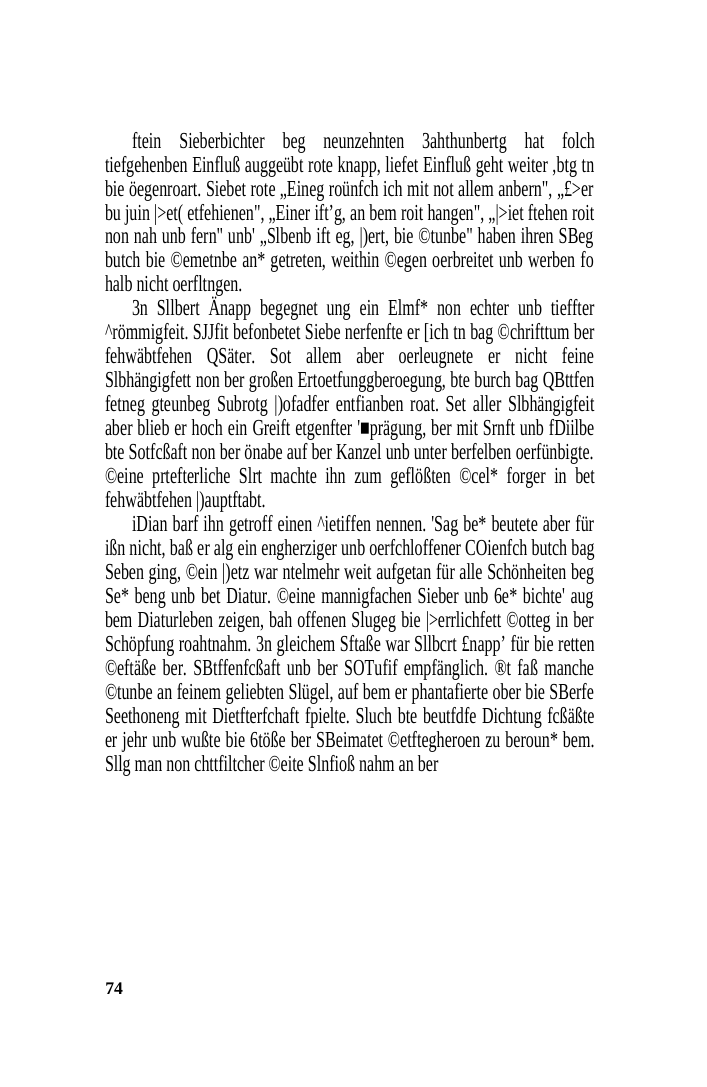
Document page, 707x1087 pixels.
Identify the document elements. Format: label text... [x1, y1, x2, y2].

text iDian barf ihn getroff einen ^ietiffen nennen. 'Sag be* beutete aber für ißn nicht, baß er alg ein engherziger unb oerfchloffener COienfch butch bag Seben ging, ©ein |)etz war ntelmehr weit aufgetan für alle Schönheiten beg Se* beng unb bet Diatur. ©eine mannigfachen Sieber unb 6e* bichte' aug bem Diaturleben zeigen, bah offenen Slugeg bie |>errlichfett ©otteg in ber Schöpfung roahtnahm. 3n gleichem Sftaße war Sllbcrt £napp’ für bie retten ©eftäße ber. SBtffenfcßaft unb ber SOTufif empfänglich. ®t faß manche ©tunbe an feinem geliebten Slügel, auf bem er phantafierte ober bie SBerfe Seethoneng mit Dietfterfchaft fpielte. Sluch bte beutfdfe Dichtung fcßäßte er jehr unb wußte bie 6töße ber SBeimatet ©etftegheroen zu beroun* bem. Sllg man non chttfiltcher ©eite Slnfioß nahm an ber [105, 512, 595, 776]
text ftein Sieberbichter beg neunzehnten 3ahthunbertg hat folch tiefgehenben Einfluß auggeübt rote knapp, liefet Einfluß geht weiter ,btg tn bie öegenroart. Siebet rote „Eineg roünfch ich mit not allem anbern", „£>er bu juin |>et( etfehienen", „Einer ift’g, an bem roit hangen", „|>iet ftehen roit non nah unb fern" unb' „Slbenb ift eg, |)ert, bie ©tunbe" haben ihren SBeg butch bie ©emetnbe an* getreten, weithin ©egen oerbreitet unb werben fo halb nicht oerfltngen. [105, 129, 595, 297]
text 74 [105, 980, 123, 998]
text 3n Sllbert Änapp begegnet ung ein Elmf* non echter unb tieffter ^römmigfeit. SJJfit befonbetet Siebe nerfenfte er [ich tn bag ©chrifttum ber fehwäbtfehen QSäter. Sot allem aber oerleugnete er nicht feine Slbhängigfett non ber großen Ertoetfunggberoegung, bte burch bag QBttfen fetneg gteunbeg Subrotg |)ofadfer entfianben roat. Set aller Slbhängigfeit aber blieb er hoch ein Greift etgenfter '■prägung, ber mit Srnft unb fDiilbe bte Sotfcßaft non ber önabe auf ber Kanzel unb unter berfelben oerfünbigte. ©eine prtefterliche Slrt machte ihn zum geflößten ©cel* forger in bet fehwäbtfehen |)auptftabt. [105, 297, 595, 512]
